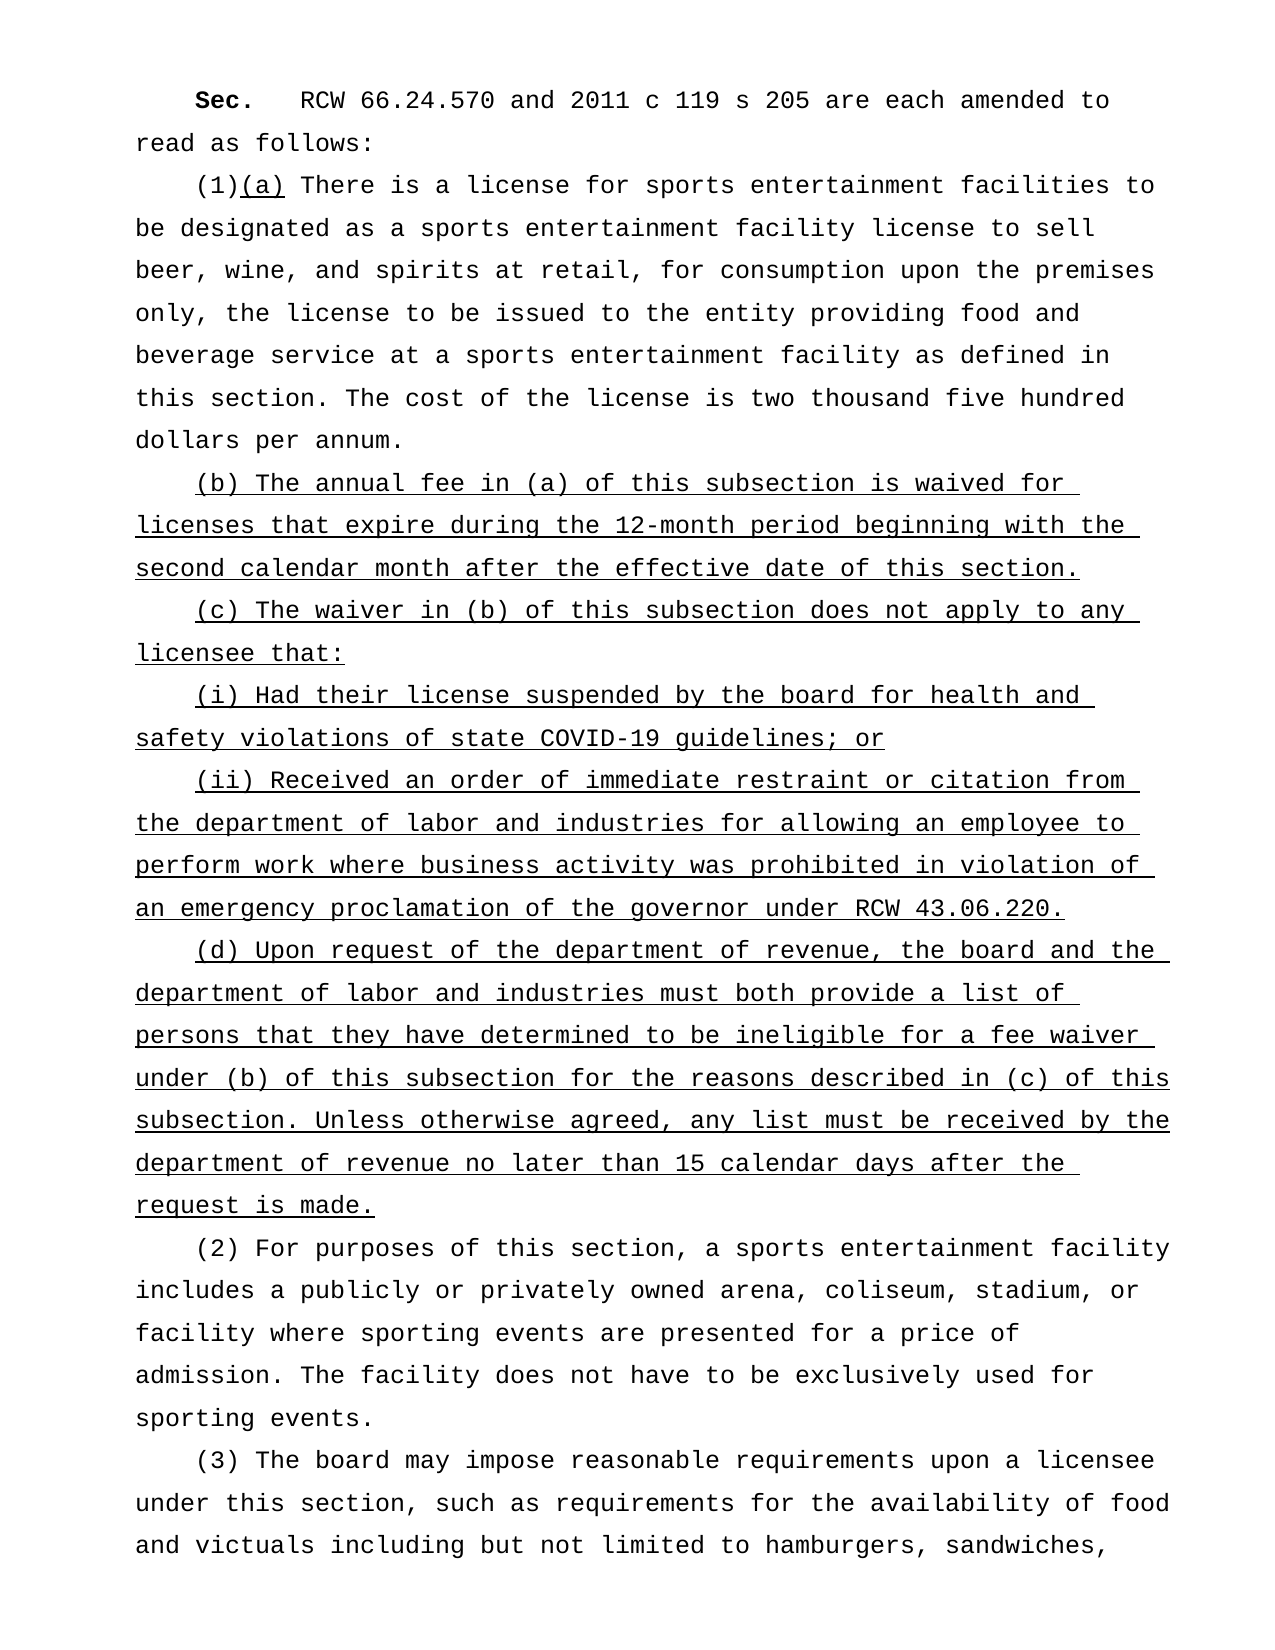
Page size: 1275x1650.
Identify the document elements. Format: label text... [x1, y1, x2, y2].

text (d) Upon request of the department of revenue, the board and the department of labor and industries must both provide a list of persons that they have determined to be ineligible for a fee waiver under (b) of this subsection for the reasons described in (c) of this subsection. Unless otherwise agreed, any list must be received by the department of revenue no later than 15 calendar days after the request is made. [135, 1133, 1170, 1222]
text (i) Had their license suspended by the board for health and safety violations of state COVID-19 guidelines; or [135, 670, 1170, 755]
text (d) Upon request of the department of revenue, the board and the department of labor and industries must both provide a list of persons that they have determined to be ineligible for a fee waiver under (b) of this subsection for the reasons described in (c) of this subsection. Unless otherwise agreed, any list must be received by the department of revenue no later than 15 calendar days after the request is made. [135, 925, 1170, 1089]
text (c) The waiver in (b) of this subsection does not apply to any licensee that: [135, 585, 1170, 670]
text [135, 1435, 1170, 1562]
text (2) For purposes of this section, a sports entertainment facility includes a publicly or privately owned arena, coliseum, stadium, or facility where sporting events are presented for a price of admission. The facility does not have to be exclusively used for sporting events. [135, 1222, 1170, 1435]
text (ii) Received an order of immediate restraint or citation from the department of labor and industries for allowing an employee to perform work where business activity was prohibited in violation of an emergency proclamation of the governor under RCW 43.06.220. [135, 755, 1170, 925]
text Sec. RCW 66.24.570 and 2011 c 119 s 205 are each amended to read as follows: [135, 75, 1170, 160]
text (d) Upon request of the department of revenue, the board and the department of labor and industries must both provide a list of persons that they have determined to be ineligible for a fee waiver under (b) of this subsection for the reasons described in (c) of this subsection. Unless otherwise agreed, any list must be received by the department of revenue no later than 15 calendar days after the request is made. [135, 1090, 1170, 1131]
text (b) The annual fee in (a) of this subsection is waived for licenses that expire during the 12-month period beginning with the second calendar month after the effective date of this section. [135, 457, 1170, 585]
text (1)(a) There is a license for sports entertainment facilities to be designated as a sports entertainment facility license to sell beer, wine, and spirits at retail, for consumption upon the premises only, the license to be issued to the entity providing food and beverage service at a sports entertainment facility as defined in this section. The cost of the license is two thousand five hundred dollars per annum. [135, 160, 1170, 457]
